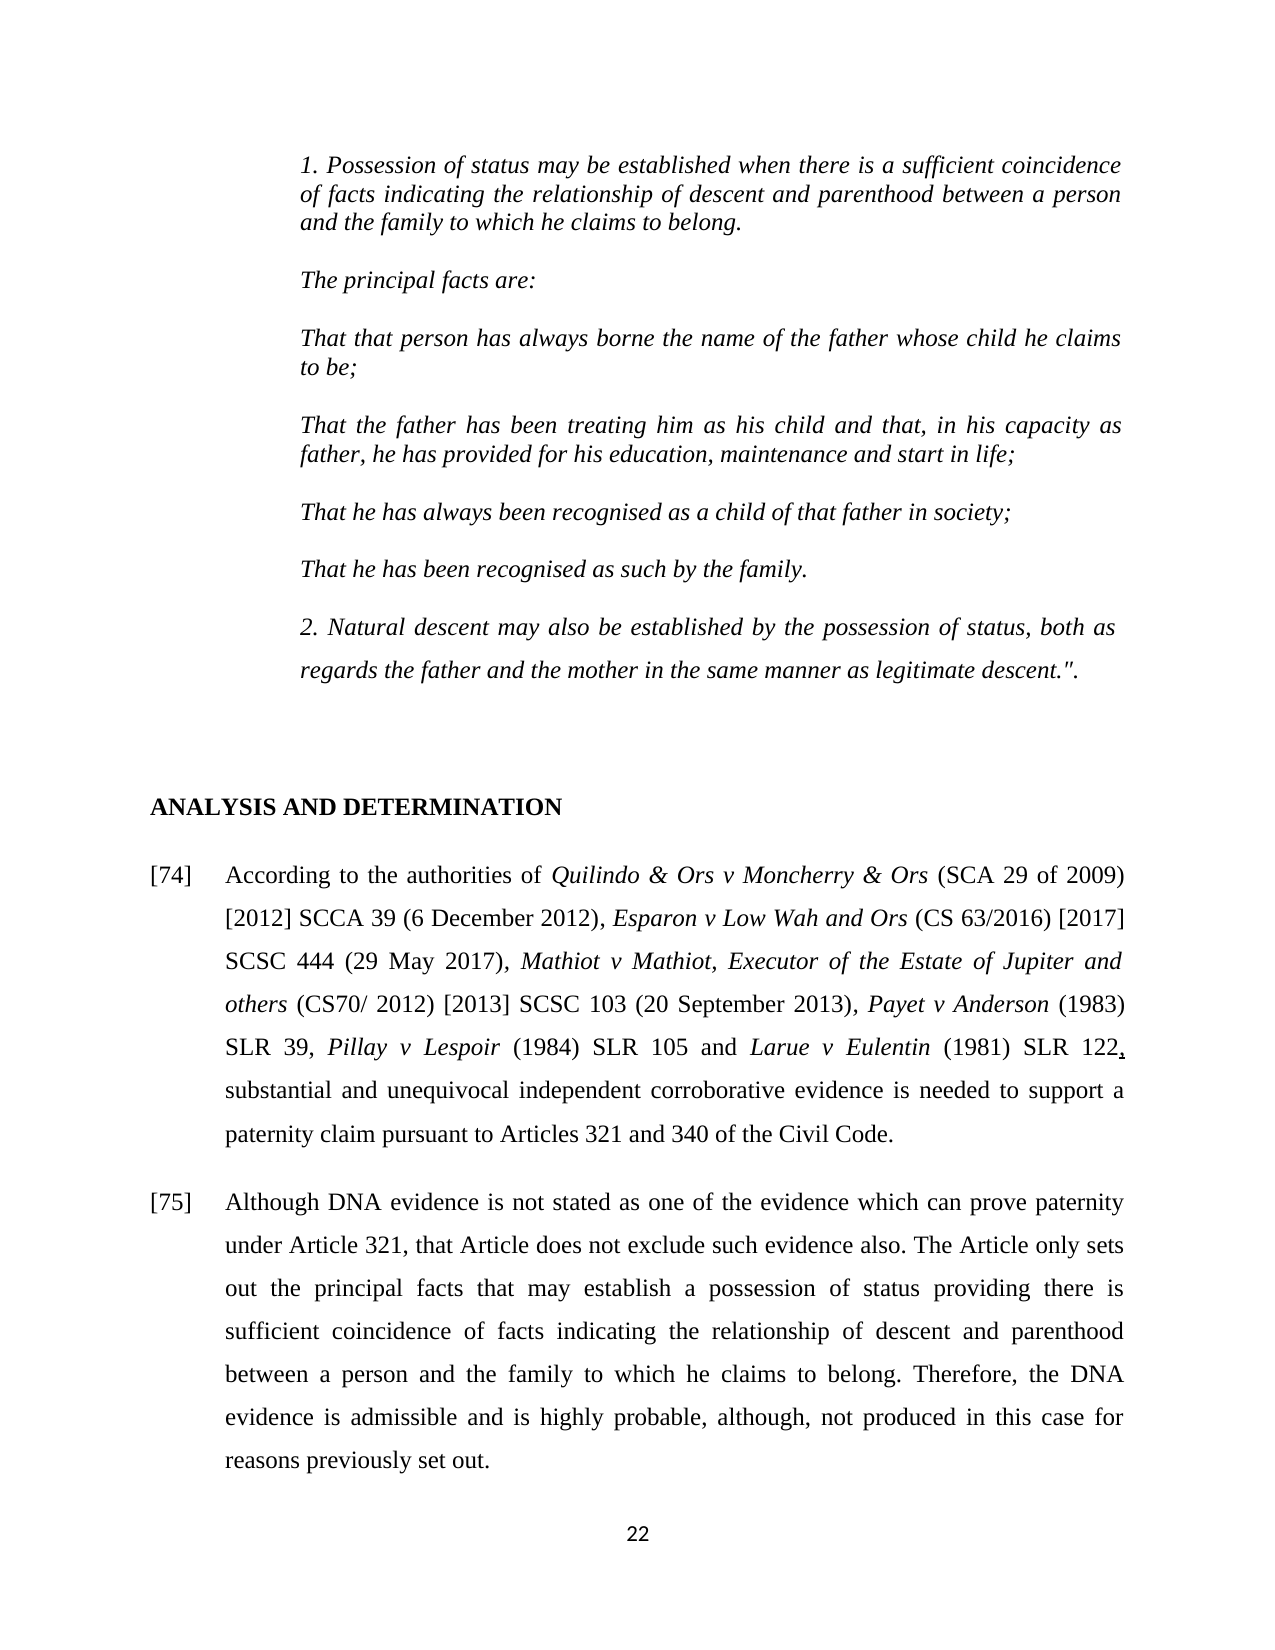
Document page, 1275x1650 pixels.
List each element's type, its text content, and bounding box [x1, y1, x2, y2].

text According to the authorities of Quilindo & Ors v Moncherry & Ors (SCA 29 of 2009) [2012] SCCA 39 (6 December 2012), Esparon v Low Wah and Ors (CS 63/2016) [2017] SCSC 444 (29 May 2017), Mathiot v Mathiot, Executor of the Estate of Jupiter and others (CS70/ 2012) [2013] SCSC 103 (20 September 2013), Payet v Anderson (1983) SLR 39, Pillay v Lespoir (1984) SLR 105 and Larue v Eulentin (1981) SLR 122, substantial and unequivocal independent corroborative evidence is needed to support a paternity claim pursuant to Articles 321 and 340 of the Civil Code. [150, 860, 1125, 1147]
text The principal facts are: [300, 265, 1125, 294]
text 1. Possession of status may be established when there is a sufficient coincidence of facts indicating the relationship of descent and parenthood between a person and the family to which he claims to belong. [300, 150, 1125, 236]
list 2. Natural descent may also be established by the possession of status, both as regards the father and the mother in the same manner as legitimate descent.″. [225, 612, 1125, 684]
text Although DNA evidence is not stated as one of the evidence which can prove paternity under Article 321, that Article does not exclude such evidence also. The Article only sets out the principal facts that may establish a possession of status providing there is sufficient coincidence of facts indicating the relationship of descent and parenthood between a person and the family to which he claims to belong. Therefore, the DNA evidence is admissible and is highly probable, although, not produced in this case for reasons previously set out. [150, 1187, 1125, 1474]
list ANALYSIS AND DETERMINATION [150, 792, 1125, 821]
text That the father has been treating him as his child and that, in his capacity as father, he has provided for his education, maintenance and start in life; [300, 410, 1125, 467]
text That he has always been recognised as a child of that father in society; [300, 497, 1125, 525]
text That that person has always borne the name of the father whose child he claims to be; [300, 323, 1125, 381]
text That he has been recognised as such by the family. [300, 554, 1125, 583]
